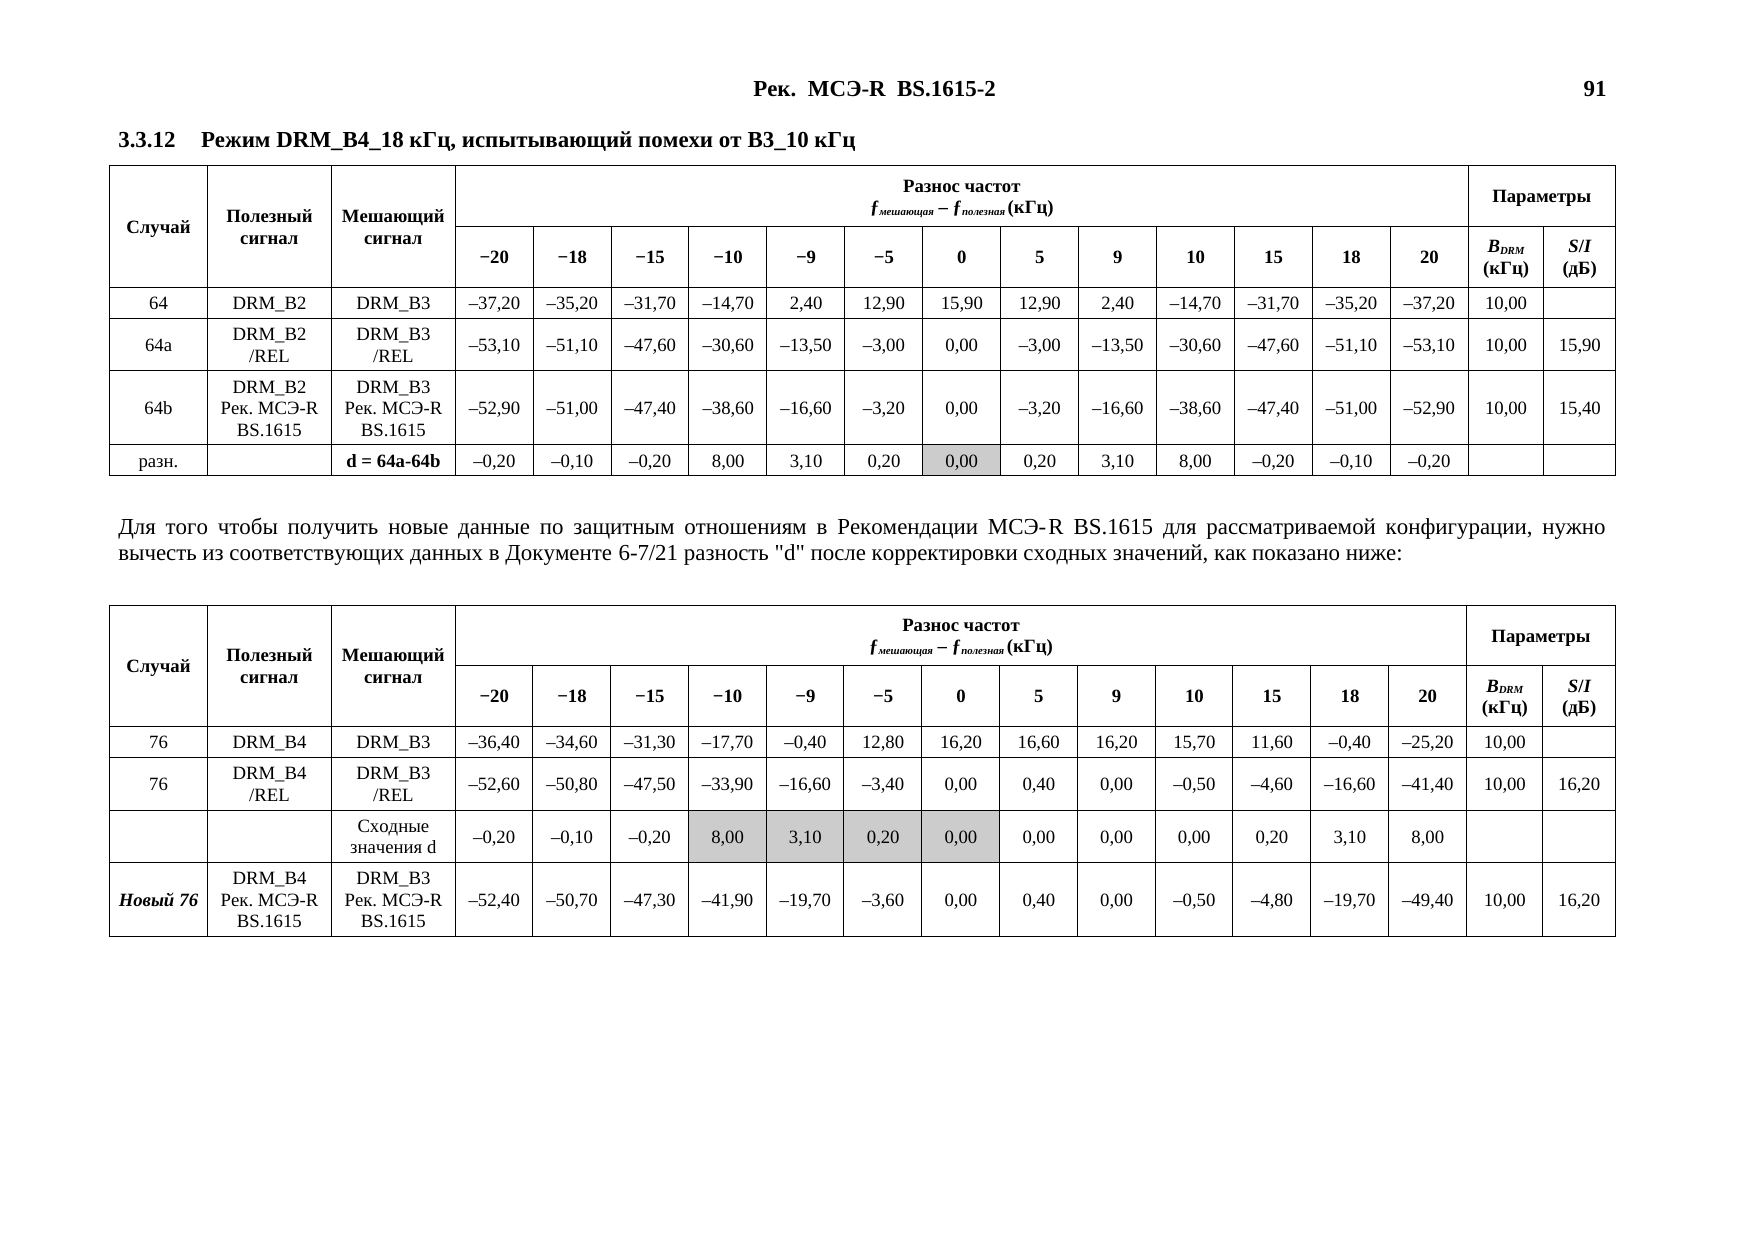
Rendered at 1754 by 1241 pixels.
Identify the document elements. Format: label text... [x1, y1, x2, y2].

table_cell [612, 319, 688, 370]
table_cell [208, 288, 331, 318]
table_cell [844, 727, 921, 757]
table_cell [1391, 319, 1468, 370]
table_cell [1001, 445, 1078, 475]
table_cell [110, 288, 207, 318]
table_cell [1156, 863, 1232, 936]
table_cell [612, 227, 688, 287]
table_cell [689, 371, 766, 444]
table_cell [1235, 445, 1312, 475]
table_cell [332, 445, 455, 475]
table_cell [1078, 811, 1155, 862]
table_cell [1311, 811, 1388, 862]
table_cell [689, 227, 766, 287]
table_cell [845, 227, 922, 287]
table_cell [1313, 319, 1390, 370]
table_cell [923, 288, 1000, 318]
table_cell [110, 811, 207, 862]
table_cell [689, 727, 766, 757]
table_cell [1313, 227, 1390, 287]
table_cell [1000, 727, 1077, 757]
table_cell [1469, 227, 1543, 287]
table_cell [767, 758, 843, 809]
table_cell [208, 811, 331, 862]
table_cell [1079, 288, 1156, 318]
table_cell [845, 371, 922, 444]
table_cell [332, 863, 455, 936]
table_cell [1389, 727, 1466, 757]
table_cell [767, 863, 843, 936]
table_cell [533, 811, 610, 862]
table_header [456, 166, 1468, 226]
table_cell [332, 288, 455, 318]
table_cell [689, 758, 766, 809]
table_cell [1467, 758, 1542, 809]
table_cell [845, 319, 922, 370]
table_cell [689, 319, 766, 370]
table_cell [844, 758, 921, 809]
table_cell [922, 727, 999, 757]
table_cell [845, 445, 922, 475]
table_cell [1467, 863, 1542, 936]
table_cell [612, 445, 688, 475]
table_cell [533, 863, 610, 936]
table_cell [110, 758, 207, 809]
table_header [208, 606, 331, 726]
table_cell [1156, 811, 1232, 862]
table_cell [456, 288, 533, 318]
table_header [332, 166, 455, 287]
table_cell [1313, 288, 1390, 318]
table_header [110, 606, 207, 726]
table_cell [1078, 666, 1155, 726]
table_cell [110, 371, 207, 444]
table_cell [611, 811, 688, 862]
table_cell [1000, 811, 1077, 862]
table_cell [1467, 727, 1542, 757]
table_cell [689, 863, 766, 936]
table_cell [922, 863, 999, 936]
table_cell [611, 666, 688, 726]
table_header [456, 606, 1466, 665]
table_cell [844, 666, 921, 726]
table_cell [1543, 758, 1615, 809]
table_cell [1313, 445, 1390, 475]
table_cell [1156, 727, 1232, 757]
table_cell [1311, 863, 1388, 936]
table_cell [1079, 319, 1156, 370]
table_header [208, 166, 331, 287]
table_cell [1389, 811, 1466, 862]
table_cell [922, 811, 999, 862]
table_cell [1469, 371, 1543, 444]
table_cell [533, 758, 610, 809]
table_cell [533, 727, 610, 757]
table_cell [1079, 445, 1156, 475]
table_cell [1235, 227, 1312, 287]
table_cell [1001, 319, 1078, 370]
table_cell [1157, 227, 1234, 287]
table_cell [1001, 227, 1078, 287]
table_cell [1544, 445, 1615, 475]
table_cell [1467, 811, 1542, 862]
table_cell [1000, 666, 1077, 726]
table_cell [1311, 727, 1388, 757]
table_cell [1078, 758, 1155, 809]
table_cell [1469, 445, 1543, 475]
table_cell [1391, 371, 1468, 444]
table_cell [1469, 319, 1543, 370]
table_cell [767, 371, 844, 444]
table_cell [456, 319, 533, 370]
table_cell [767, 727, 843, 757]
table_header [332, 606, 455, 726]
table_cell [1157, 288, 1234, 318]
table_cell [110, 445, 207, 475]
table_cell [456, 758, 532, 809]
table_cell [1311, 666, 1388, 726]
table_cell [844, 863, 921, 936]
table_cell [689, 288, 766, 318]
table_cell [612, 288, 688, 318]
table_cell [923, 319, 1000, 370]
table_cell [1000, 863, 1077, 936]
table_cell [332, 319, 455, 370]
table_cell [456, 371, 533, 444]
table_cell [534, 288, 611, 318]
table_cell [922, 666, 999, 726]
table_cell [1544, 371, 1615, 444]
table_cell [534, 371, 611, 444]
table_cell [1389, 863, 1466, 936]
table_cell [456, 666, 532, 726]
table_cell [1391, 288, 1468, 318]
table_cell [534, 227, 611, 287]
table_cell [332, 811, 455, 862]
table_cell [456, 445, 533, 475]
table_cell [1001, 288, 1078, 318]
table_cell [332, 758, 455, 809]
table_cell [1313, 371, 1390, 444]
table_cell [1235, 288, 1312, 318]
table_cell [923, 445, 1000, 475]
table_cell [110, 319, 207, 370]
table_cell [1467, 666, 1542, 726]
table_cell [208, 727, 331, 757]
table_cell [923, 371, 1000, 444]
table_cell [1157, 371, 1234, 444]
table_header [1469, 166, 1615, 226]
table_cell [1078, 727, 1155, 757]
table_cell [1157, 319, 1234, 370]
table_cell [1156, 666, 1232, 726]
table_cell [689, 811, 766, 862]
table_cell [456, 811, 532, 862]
text Для того чтобы получить новые данные по защитным отношениям в Рекомендации МСЭ-R BS.1615 для рассматриваемой конфигурации, нужно вычесть из соответствующих данных в Документе 6-7/21 разность "d" после корректировки сходных значений, как показано ниже: [118, 513, 1606, 566]
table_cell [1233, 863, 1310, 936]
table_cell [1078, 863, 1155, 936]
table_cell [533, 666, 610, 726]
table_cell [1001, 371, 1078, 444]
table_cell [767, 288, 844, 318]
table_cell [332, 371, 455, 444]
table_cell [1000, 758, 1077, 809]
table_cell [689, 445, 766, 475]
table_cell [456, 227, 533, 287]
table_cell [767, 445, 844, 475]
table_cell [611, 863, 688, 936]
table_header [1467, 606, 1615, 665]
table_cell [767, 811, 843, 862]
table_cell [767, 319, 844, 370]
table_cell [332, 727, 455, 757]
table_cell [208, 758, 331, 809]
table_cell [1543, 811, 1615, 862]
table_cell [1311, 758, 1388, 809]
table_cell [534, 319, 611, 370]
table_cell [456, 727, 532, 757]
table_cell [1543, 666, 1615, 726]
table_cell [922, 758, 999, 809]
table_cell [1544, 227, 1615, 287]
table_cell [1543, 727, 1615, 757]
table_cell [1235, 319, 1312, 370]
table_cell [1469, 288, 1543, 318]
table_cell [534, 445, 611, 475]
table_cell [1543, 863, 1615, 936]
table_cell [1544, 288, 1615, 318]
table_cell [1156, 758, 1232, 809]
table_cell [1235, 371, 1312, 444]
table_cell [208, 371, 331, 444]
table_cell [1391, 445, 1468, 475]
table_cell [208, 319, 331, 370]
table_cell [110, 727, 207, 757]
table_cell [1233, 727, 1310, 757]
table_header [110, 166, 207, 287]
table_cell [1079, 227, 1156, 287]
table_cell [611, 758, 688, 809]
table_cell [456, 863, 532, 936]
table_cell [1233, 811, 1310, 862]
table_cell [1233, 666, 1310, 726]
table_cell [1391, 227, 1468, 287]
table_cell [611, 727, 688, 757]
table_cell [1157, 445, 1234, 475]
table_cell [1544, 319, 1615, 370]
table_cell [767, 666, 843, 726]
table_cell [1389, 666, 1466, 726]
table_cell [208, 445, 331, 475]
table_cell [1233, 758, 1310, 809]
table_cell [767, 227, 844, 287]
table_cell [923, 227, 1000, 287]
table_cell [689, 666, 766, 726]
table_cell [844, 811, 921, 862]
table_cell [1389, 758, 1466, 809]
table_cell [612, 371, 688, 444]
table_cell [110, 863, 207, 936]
subtitle 3.3.12 Режим DRM_B4_18 кГц, испытывающий помехи от B3_10 кГц [118, 126, 1606, 153]
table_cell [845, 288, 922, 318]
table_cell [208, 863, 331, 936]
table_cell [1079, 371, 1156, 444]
